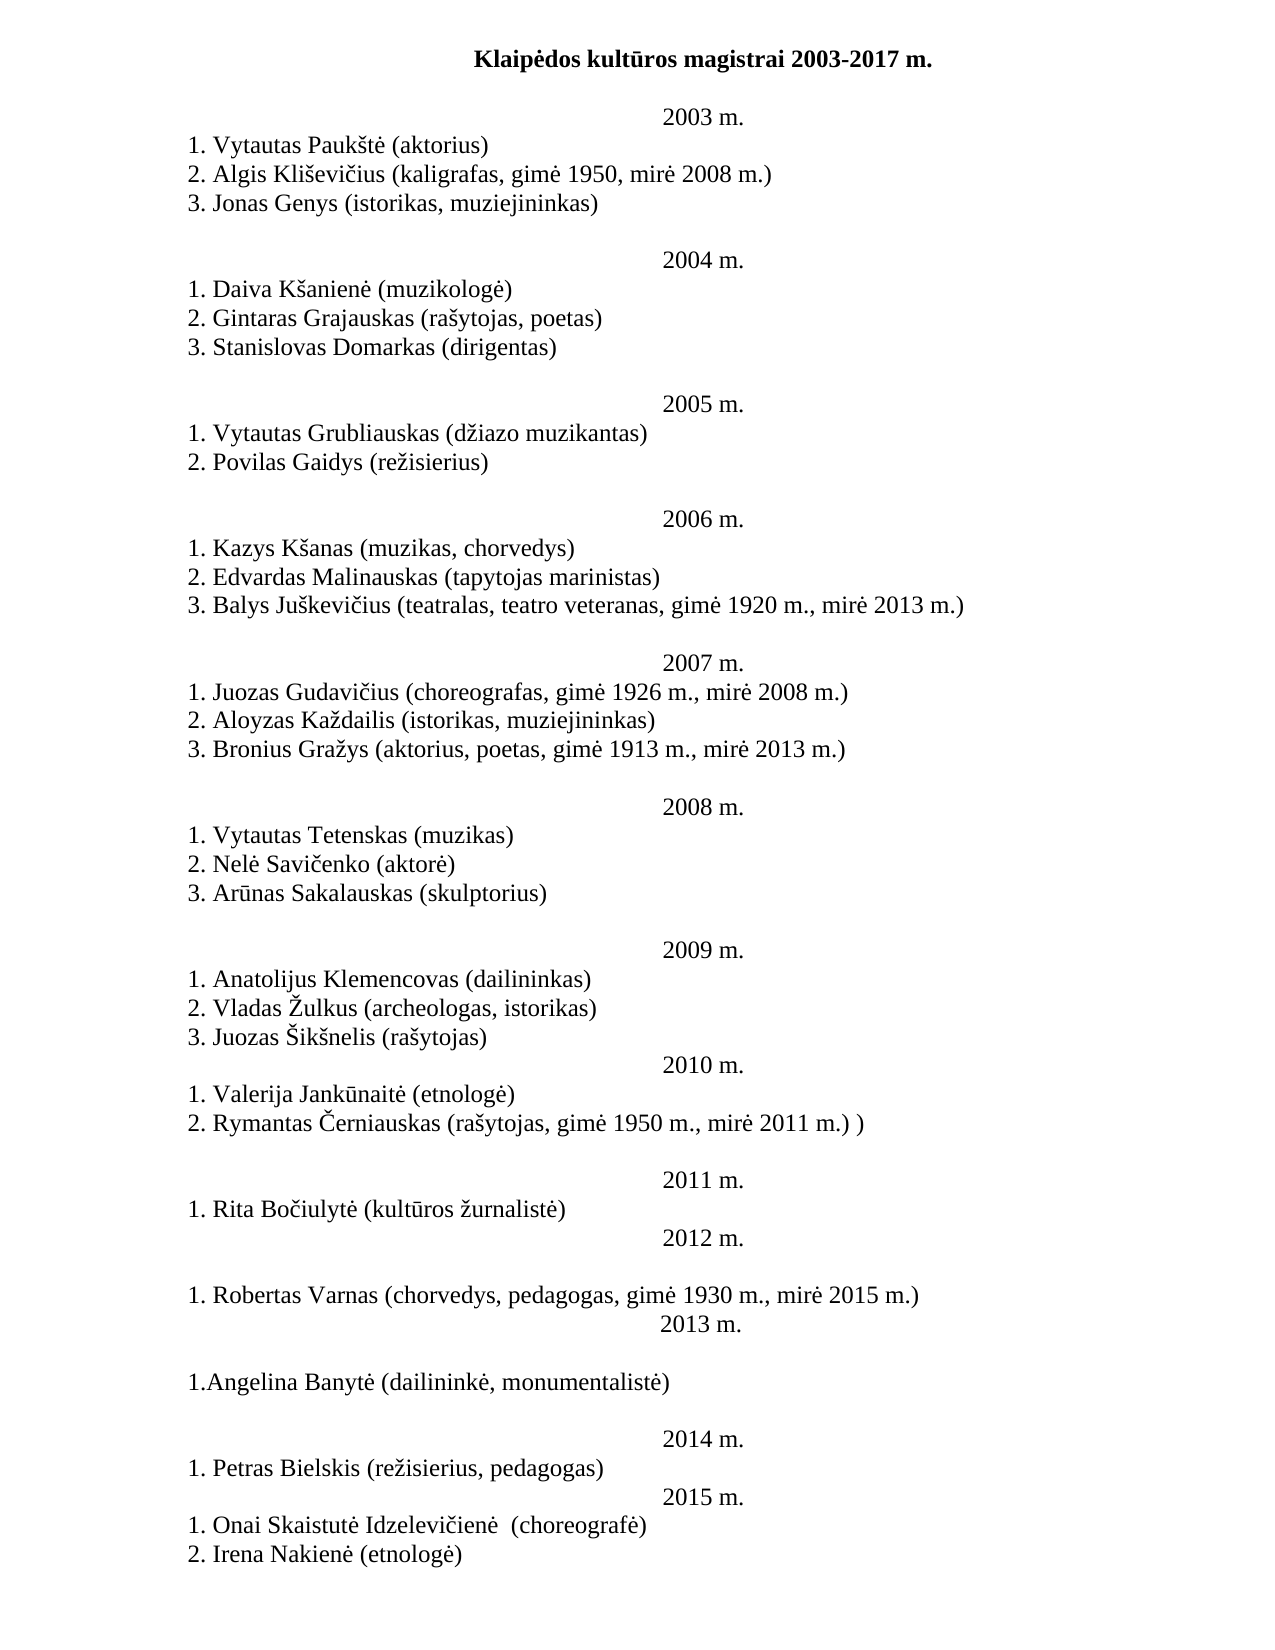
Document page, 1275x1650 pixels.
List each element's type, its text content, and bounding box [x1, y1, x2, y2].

text 2. Nelė Savičenko (aktorė) [187, 849, 1219, 878]
text 1. Valerija Jankūnaitė (etnologė) [187, 1079, 1219, 1108]
text 3. Jonas Genys (istorikas, muziejininkas) [187, 188, 1219, 217]
text 2. Povilas Gaidys (režisierius) [187, 447, 1219, 476]
text 1.Angelina Banytė (dailininkė, monumentalistė) [187, 1367, 1219, 1396]
text 2. Rymantas Černiauskas (rašytojas, gimė ., mirė .) ) [187, 1108, 1219, 1137]
text 1. Onai Skaistutė Idzelevičienė (choreografė) [187, 1511, 1219, 1539]
text 2. Algis Kliševičius (kaligrafas, gimė 1950, mirė .) [187, 159, 1219, 188]
text 2013 m. [275, 1309, 1219, 1338]
text 3. Juozas Šikšnelis (rašytojas) [187, 1022, 1219, 1051]
text . [187, 648, 1219, 677]
text 1. Vytautas Paukštė (aktorius) [187, 131, 1219, 159]
text . [187, 389, 1219, 418]
text . [187, 102, 1219, 131]
text . [187, 1223, 1219, 1252]
text . [187, 246, 1219, 274]
text Klaipėdos kultūros magistrai 2003-2017 m. [187, 44, 1219, 73]
text . [187, 504, 1219, 533]
text 1. Petras Bielskis (režisierius, pedagogas) [187, 1453, 1219, 1482]
text 2. Gintaras Grajauskas (rašytojas, poetas) [187, 303, 1219, 332]
text 2. Irena Nakienė (etnologė) [187, 1539, 1219, 1568]
text 1. Daiva Kšanienė (muzikologė) [187, 274, 1219, 303]
text 2. Edvardas Malinauskas (tapytojas marinistas) [187, 562, 1219, 591]
text 3. Balys Juškevičius (teatralas, teatro veteranas, gimė 1920 m., mirė 2013 m.) [187, 591, 1219, 619]
text 3. Stanislovas Domarkas (dirigentas) [187, 332, 1219, 361]
text 1. Anatolijus Klemencovas (dailininkas) [187, 964, 1219, 993]
text 1. Vytautas Tetenskas (muzikas) [187, 821, 1219, 849]
text . [187, 1166, 1219, 1194]
text 1. Rita Bočiulytė (kultūros žurnalistė) [187, 1194, 1219, 1223]
text 1. Kazys Kšanas (muzikas, chorvedys) [187, 533, 1219, 562]
text 1. Juozas Gudavičius (choreografas, gimė ., mirė .) [187, 677, 1219, 706]
text 1. Robertas Varnas (chorvedys, pedagogas, gimė 1930 m., mirė 2015 m.) [187, 1281, 1219, 1309]
text 2014 m. [187, 1424, 1219, 1453]
text 2. Aloyzas Každailis (istorikas, muziejininkas) [187, 706, 1219, 734]
text 2015 m. [187, 1482, 1219, 1511]
text 2. Vladas Žulkus (archeologas, istorikas) [187, 993, 1219, 1022]
text . [187, 792, 1219, 821]
text 1. Vytautas Grubliauskas (džiazo muzikantas) [187, 418, 1219, 447]
text . [187, 1051, 1219, 1079]
text . [187, 936, 1219, 964]
text 3. Bronius Gražys (aktorius, poetas, gimė 1913 m., mirė 2013 m.) [187, 734, 1219, 763]
text 3. Arūnas Sakalauskas (skulptorius) [187, 878, 1219, 907]
